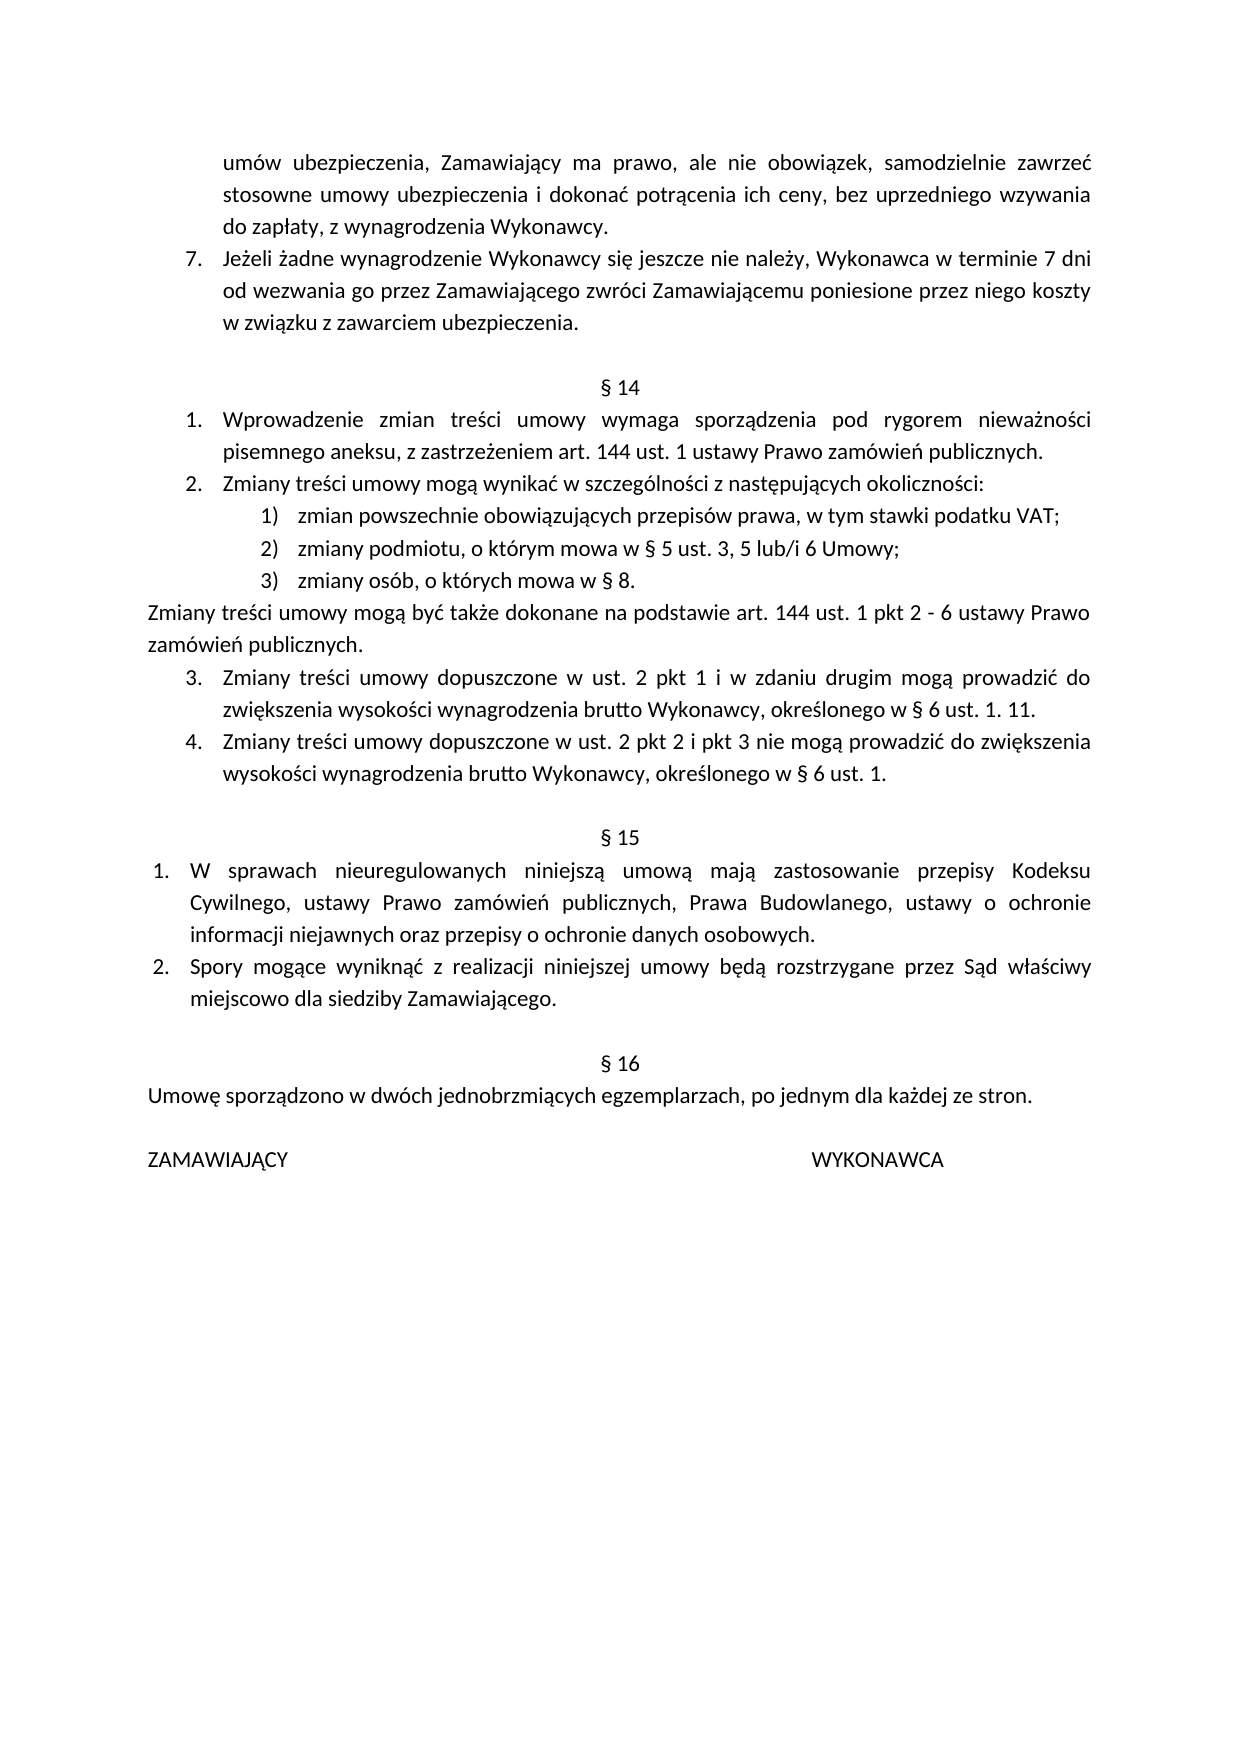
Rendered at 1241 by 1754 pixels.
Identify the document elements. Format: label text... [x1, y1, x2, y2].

text § 14 [148, 373, 1093, 401]
list Zmiany treści umowy mogą wynikać w szczególności z następujących okoliczności: [185, 469, 1093, 497]
list W sprawach nieuregulowanych niniejszą umową mają zastosowanie przepisy Kodeksu Cywilnego, ustawy Prawo zamówień publicznych, Prawa Budowlanego, ustawy o ochronie informacji niejawnych oraz przepisy o ochronie danych osobowych. [152, 856, 1093, 948]
list zmiany podmiotu, o którym mowa w § 5 ust. 3, 5 lub/i 6 Umowy; [260, 534, 1093, 562]
text Zmiany treści umowy mogą być także dokonane na podstawie art. 144 ust. 1 pkt 2 - 6 ustawy Prawo zamówień publicznych. [148, 598, 1093, 658]
text ZAMAWIAJĄCY WYKONAWCA [148, 1145, 1093, 1173]
text § 15 [148, 823, 1093, 852]
text § 16 [148, 1049, 1093, 1077]
list Jeżeli żadne wynagrodzenie Wykonawcy się jeszcze nie należy, Wykonawca w terminie 7 dni od wezwania go przez Zamawiającego zwróci Zamawiającemu poniesione przez niego koszty w związku z zawarciem ubezpieczenia. [185, 244, 1093, 337]
list Wprowadzenie zmian treści umowy wymaga sporządzenia pod rygorem nieważności pisemnego aneksu, z zastrzeżeniem art. 144 ust. 1 ustawy Prawo zamówień publicznych. [185, 405, 1093, 465]
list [185, 148, 1093, 240]
list Zmiany treści umowy dopuszczone w ust. 2 pkt 2 i pkt 3 nie mogą prowadzić do zwiększenia wysokości wynagrodzenia brutto Wykonawcy, określonego w § 6 ust. 1. [185, 727, 1093, 787]
list zmiany osób, o których mowa w § 8. [260, 566, 1093, 594]
text Umowę sporządzono w dwóch jednobrzmiących egzemplarzach, po jednym dla każdej ze stron. [148, 1081, 1093, 1109]
list Spory mogące wyniknąć z realizacji niniejszej umowy będą rozstrzygane przez Sąd właściwy miejscowo dla siedziby Zamawiającego. [152, 952, 1093, 1012]
list Zmiany treści umowy dopuszczone w ust. 2 pkt 1 i w zdaniu drugim mogą prowadzić do zwiększenia wysokości wynagrodzenia brutto Wykonawcy, określonego w § 6 ust. 1. 11. [185, 663, 1093, 723]
list zmian powszechnie obowiązujących przepisów prawa, w tym stawki podatku VAT; [260, 502, 1093, 530]
